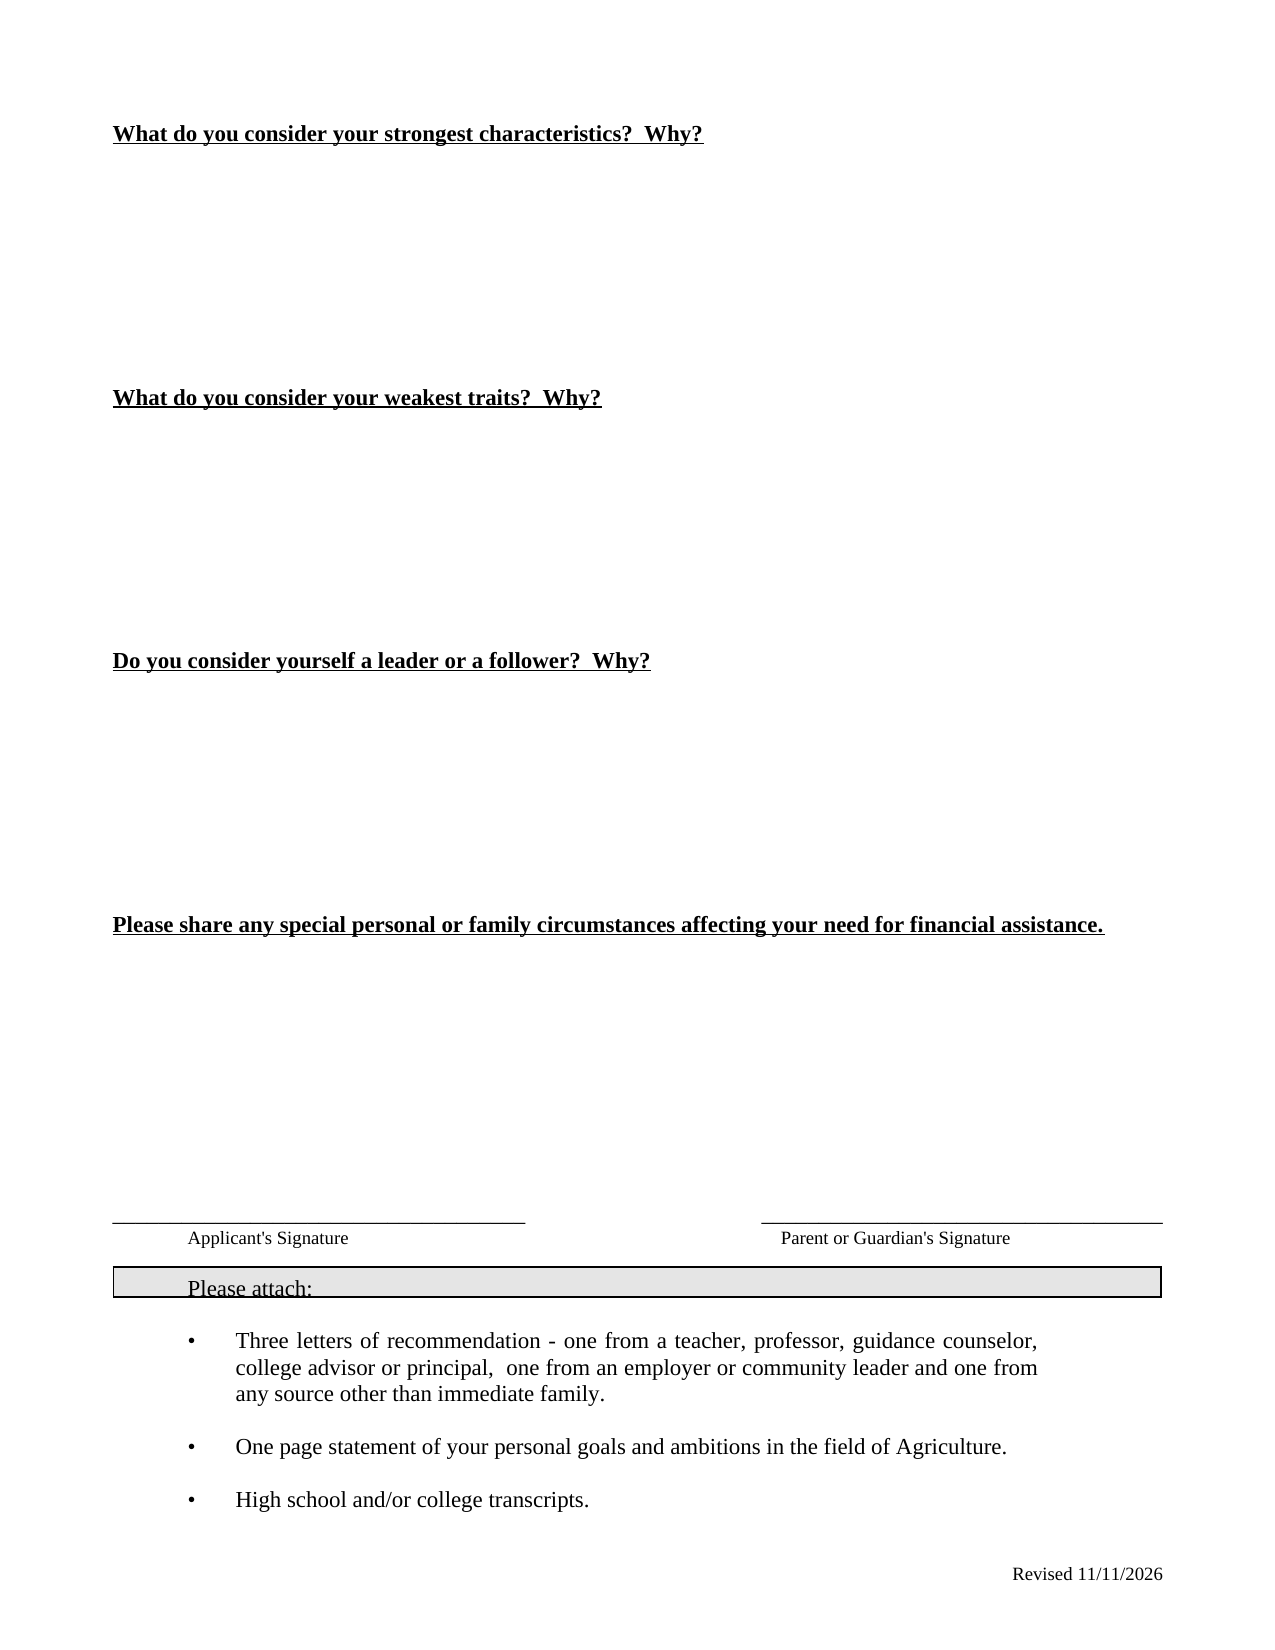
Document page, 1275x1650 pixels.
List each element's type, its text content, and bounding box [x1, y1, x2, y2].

text • One page statement of your personal goals and ambitions in the field of Agriculture. [187, 1433, 1039, 1459]
text Please share any special personal or family circumstances affecting your need for financial assistance. [112, 911, 1162, 937]
text What do you consider your strongest characteristics? Why? [112, 120, 1162, 146]
text What do you consider your weakest traits? Why? [112, 383, 1162, 410]
text ____________________________________ ___________________________________ [112, 1201, 1162, 1227]
text Please attach: [112, 1275, 1162, 1301]
text Revised 4/12/2017 [112, 1565, 1162, 1584]
text Applicant's Signature Parent or Guardian's Signature [112, 1227, 1162, 1248]
text • High school and/or college transcripts. [187, 1486, 1039, 1512]
text • Three letters of recommendation - one from a teacher, professor, guidance counselor, college advisor or principal, one from an employer or community leader and one from any source other than immediate family. [187, 1327, 1039, 1407]
text Do you consider yourself a leader or a follower? Why? [112, 647, 1162, 673]
